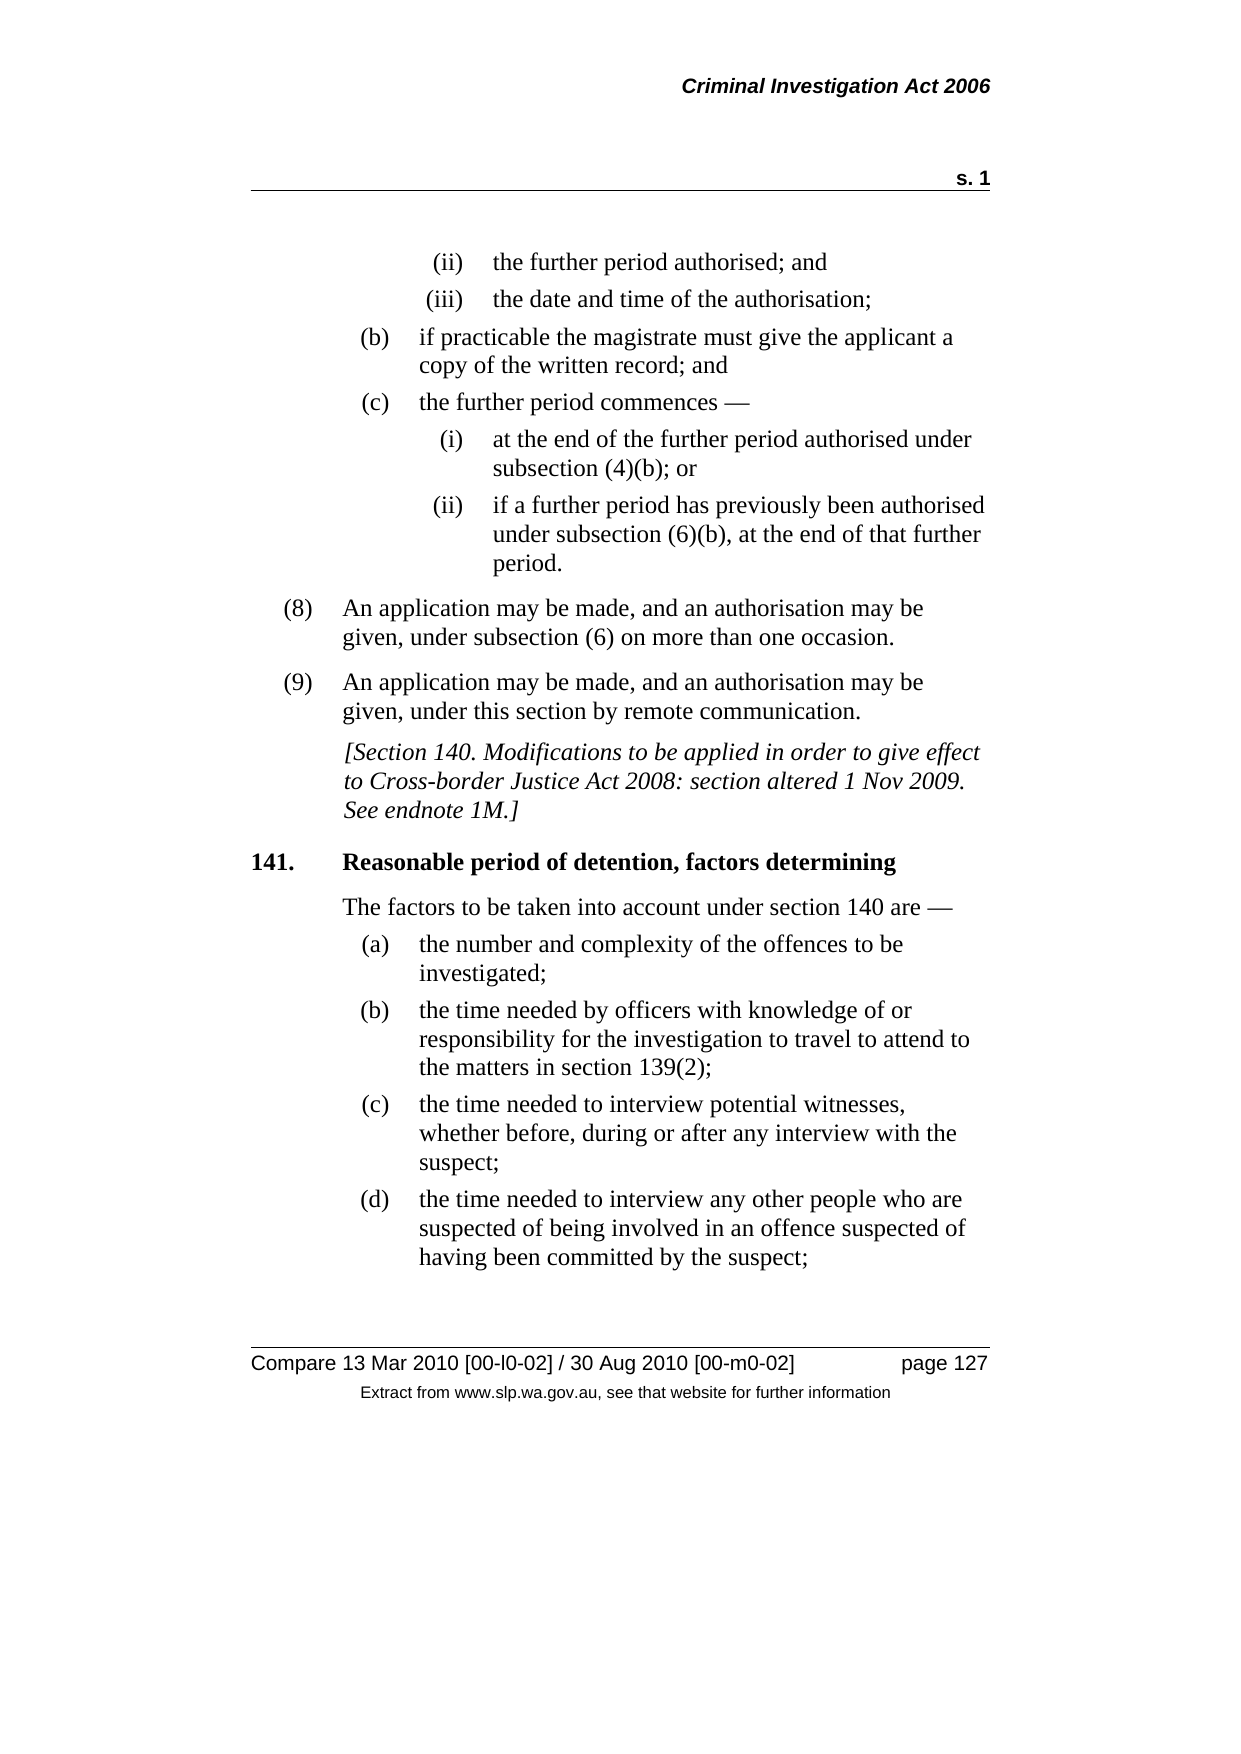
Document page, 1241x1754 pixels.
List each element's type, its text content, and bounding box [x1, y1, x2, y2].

text (8) An application may be made, and an authorisation may be given, under subsection (6) on more than one occasion. [251, 593, 990, 651]
text [Section 140. Modifications to be applied in order to give effect to Cross-border Justice Act 2008: section altered 1 Nov 2009. See endnote 1M.] [251, 737, 990, 824]
text (d) the time needed to interview any other people who are suspected of being involved in an offence suspected of having been committed by the suspect; [251, 1184, 990, 1270]
text The factors to be taken into account under section 140 are — [251, 892, 990, 921]
text (iii) the date and time of the authorisation; [251, 284, 990, 313]
text (i) at the end of the further period authorised under subsection (4)(b); or [251, 424, 990, 482]
subtitle 141. Reasonable period of detention, factors determining [251, 847, 990, 875]
text (a) the number and complexity of the offences to be investigated; [251, 929, 990, 987]
text (c) the time needed to interview potential witnesses, whether before, during or after any interview with the suspect; [251, 1089, 990, 1176]
text (9) An application may be made, and an authorisation may be given, under this section by remote communication. [251, 667, 990, 725]
text (b) if practicable the magistrate must give the applicant a copy of the written record; and [251, 322, 990, 379]
text (ii) the further period authorised; and [251, 247, 990, 276]
text (c) the further period commences — [251, 387, 990, 416]
text (ii) if a further period has previously been authorised under subsection (6)(b), at the end of that further period. [251, 490, 990, 577]
text (b) the time needed by officers with knowledge of or responsibility for the investigation to travel to attend to the matters in section 139(2); [251, 995, 990, 1081]
